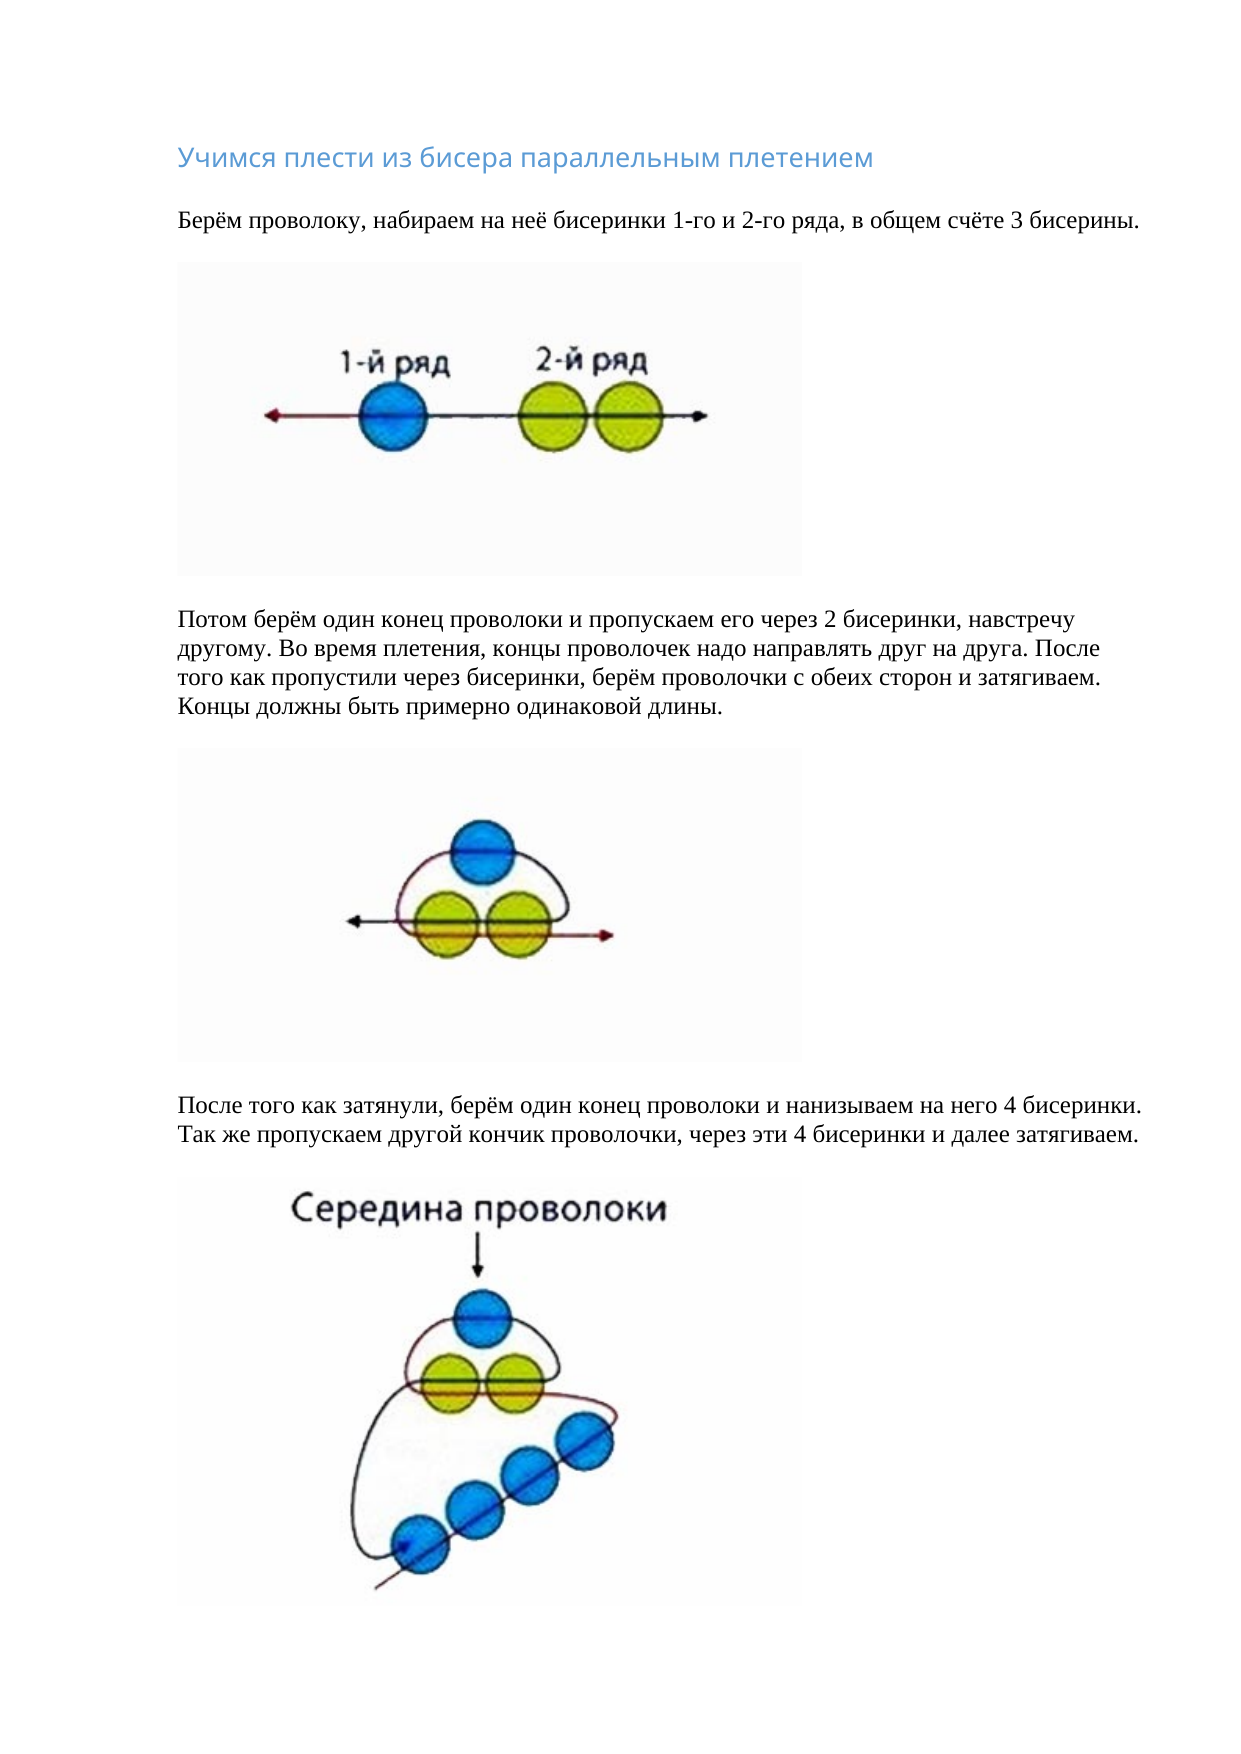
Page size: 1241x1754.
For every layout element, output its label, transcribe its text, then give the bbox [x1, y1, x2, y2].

text Берём проволоку, набираем на неё бисеринки 1-го и 2-го ряда, в общем счёте 3 бисерины. [177, 205, 1152, 234]
subtitle Учимся плести из бисера параллельным плетением [177, 139, 1152, 176]
text Потом берём один конец проволоки и пропускаем его через 2 бисеринки, навстречу другому. Во время плетения, концы проволочек надо направлять друг на друга. После того как пропустили через бисеринки, берём проволочки с обеих сторон и затягиваем. Концы должны быть примерно одинаковой длины. [177, 604, 1152, 719]
text После того как затянули, берём один конец проволоки и нанизываем на него 4 бисеринки. Так же пропускаем другой кончик проволочки, через эти 4 бисеринки и далее затягиваем. [177, 1090, 1152, 1148]
picture [177, 748, 803, 1062]
picture [177, 1177, 803, 1606]
picture [177, 262, 803, 576]
